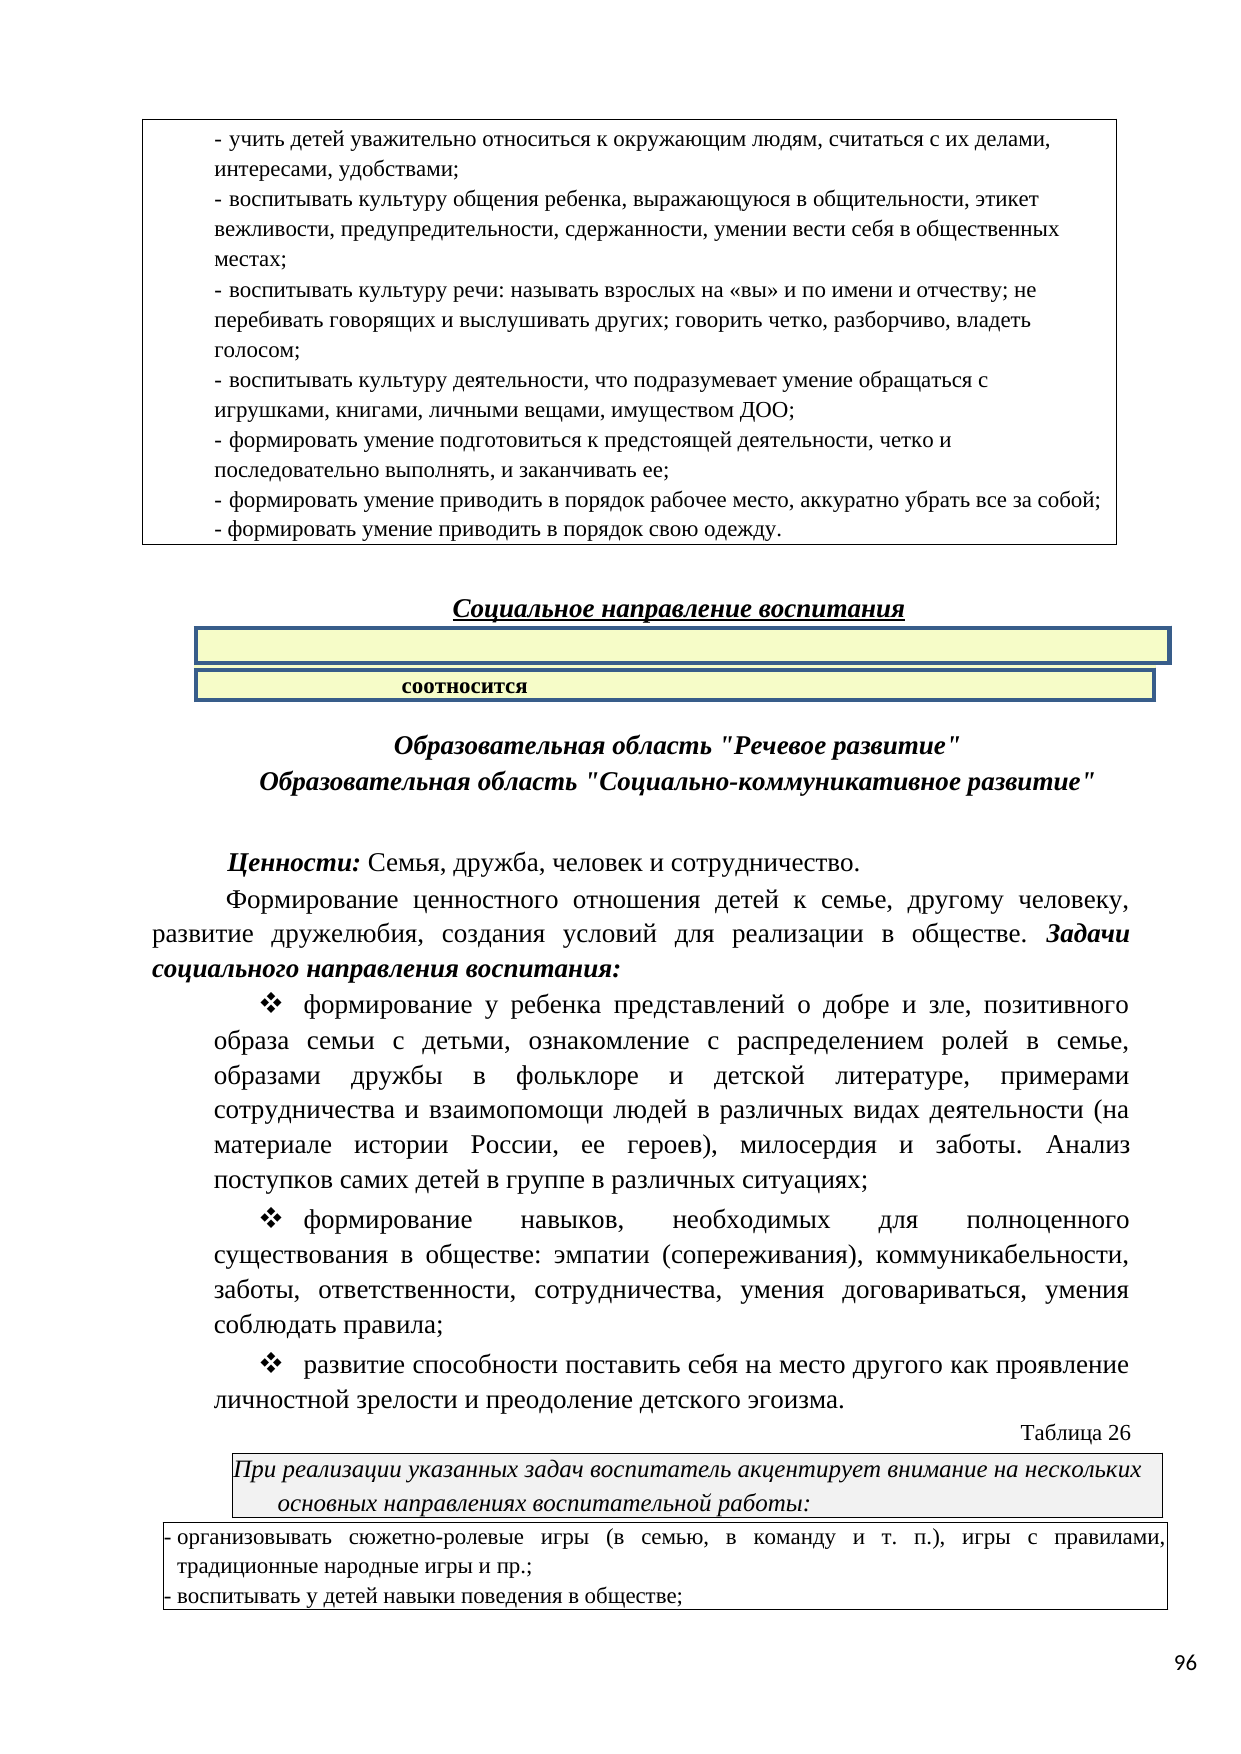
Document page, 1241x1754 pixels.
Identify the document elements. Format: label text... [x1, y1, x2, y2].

subtitle соотносится [198, 672, 1152, 698]
list развитие способности поставить себя на место другого как проявление личностной зрелости и преодоление детского эгоизма. [213, 1348, 1130, 1414]
text Ценности: Семья, дружба, человек и сотрудничество. [227, 847, 1152, 878]
text Формирование ценностного отношения детей к семье, другому человеку, развитие дружелюбия, создания условий для реализации в обществе. Задачи социального направления воспитания: [152, 883, 1130, 983]
text Образовательная область "Социально-коммуникативное развитие" [259, 765, 1153, 796]
subtitle Социальное направление воспитания [235, 592, 1122, 623]
list формирование у ребенка представлений о добре и зле, позитивного образа семьи с детьми, ознакомление с распределением ролей в семье, образами дружбы в фольклоре и детской литературе, примерами сотрудничества и взаимопомощи людей в различных видах деятельности (на материале истории России, ее героев), милосердия и заботы. Анализ поступков самих детей в группе в различных ситуациях; [213, 989, 1130, 1194]
list формирование навыков, необходимых для полноценного существования в обществе: эмпатии (сопереживания), коммуникабельности, заботы, ответственности, сотрудничества, умения договариваться, умения соблюдать правила; [213, 1203, 1130, 1339]
list организовывать сюжетно-ролевые игры (в семью, в команду и т. п.), игры с правилами, традиционные народные игры и пр.; [164, 1523, 1167, 1578]
text При реализации указанных задач воспитатель акцентирует внимание на нескольких основных направлениях воспитательной работы: [233, 1454, 1162, 1517]
text Таблица 26 [153, 1419, 1131, 1446]
text Образовательная область "Речевое развитие" [394, 729, 1153, 761]
list воспитывать у детей навыки поведения в обществе; [164, 1581, 1167, 1609]
table_cell учить детей уважительно относиться к окружающим людям, считаться с их делами, интересами, удобствами; воспитывать культуру общения ребенка, выражающуюся в общительности, этикет вежливости, предупредительности, сдержанности, умении вести себя в общественных местах; воспитывать культуру речи: называть взрослых на «вы» и по имени и отчеству; не перебивать говорящих и выслушивать других; говорить четко, разборчиво, владеть голосом; воспитывать культуру деятельности, что подразумевает умение обращаться с игрушками, книгами, личными вещами, имуществом ДОО; формировать умение подготовиться к предстоящей деятельности, четко и последовательно выполнять, и заканчивать ее; формировать умение приводить в порядок рабочее место, аккуратно убрать все за собой; - формировать умение приводить в порядок свою одежду. [143, 120, 1116, 544]
